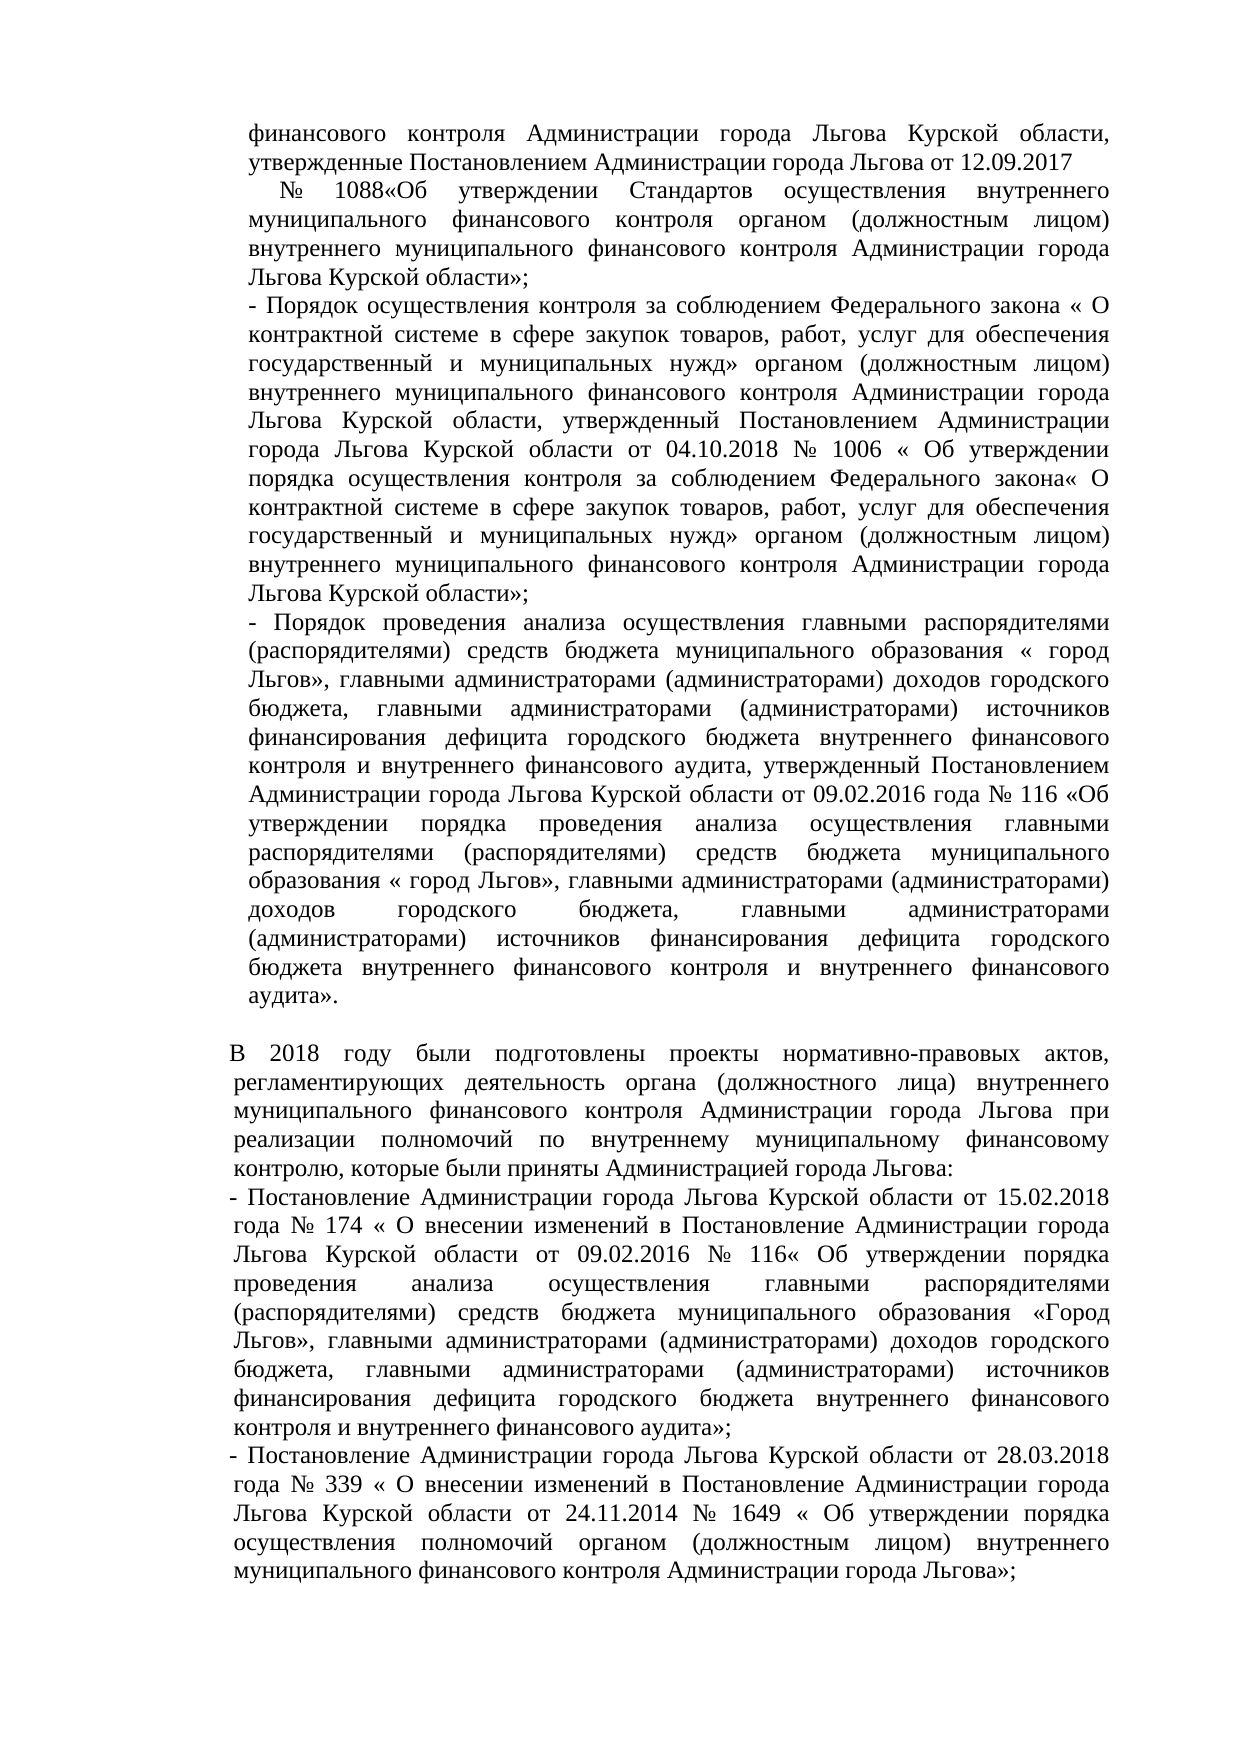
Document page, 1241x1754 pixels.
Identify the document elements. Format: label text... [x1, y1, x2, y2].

text - Постановление Администрации города Льгова Курской области от 15.02.2018 года № 174 « О внесении изменений в Постановление Администрации города Льгова Курской области от 09.02.2016 № 116« Об утверждении порядка проведения анализа осуществления главными распорядителями (распорядителями) средств бюджета муниципального образования «Город Льгов», главными администраторами (администраторами) доходов городского бюджета, главными администраторами (администраторами) источников финансирования дефицита городского бюджета внутреннего финансового контроля и внутреннего финансового аудита»; [229, 1182, 1110, 1441]
text - Постановление Администрации города Льгова Курской области от 28.03.2018 года № 339 « О внесении изменений в Постановление Администрации города Льгова Курской области от 24.11.2014 № 1649 « Об утверждении порядка осуществления полномочий органом (должностным лицом) внутреннего муниципального финансового контроля Администрации города Льгова»; [229, 1441, 1110, 1584]
text - Порядок проведения анализа осуществления главными распорядителями (распорядителями) средств бюджета муниципального образования « город Льгов», главными администраторами (администраторами) доходов городского бюджета, главными администраторами (администраторами) источников финансирования дефицита городского бюджета внутреннего финансового контроля и внутреннего финансового аудита, утвержденный Постановлением Администрации города Льгова Курской области от 09.02.2016 года № 116 «Об утверждении порядка проведения анализа осуществления главными распорядителями (распорядителями) средств бюджета муниципального образования « город Льгов», главными администраторами (администраторами) доходов городского бюджета, главными администраторами (администраторами) источников финансирования дефицита городского бюджета внутреннего финансового контроля и внутреннего финансового аудита». [248, 607, 1110, 1009]
text - Порядок осуществления контроля за соблюдением Федерального закона « О контрактной системе в сфере закупок товаров, работ, услуг для обеспечения государственный и муниципальных нужд» органом (должностным лицом) внутреннего муниципального финансового контроля Администрации города Льгова Курской области, утвержденный Постановлением Администрации города Льгова Курской области от 04.10.2018 № 1006 « Об утверждении порядка осуществления контроля за соблюдением Федерального закона« О контрактной системе в сфере закупок товаров, работ, услуг для обеспечения государственный и муниципальных нужд» органом (должностным лицом) внутреннего муниципального финансового контроля Администрации города Льгова Курской области»; [248, 291, 1110, 607]
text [248, 118, 1110, 176]
text В 2018 году были подготовлены проекты нормативно-правовых актов, регламентирующих деятельность органа (должностного лица) внутреннего муниципального финансового контроля Администрации города Льгова при реализации полномочий по внутреннему муниципальному финансовому контролю, которые были приняты Администрацией города Льгова: [229, 1038, 1110, 1182]
text № 1088«Об утверждении Стандартов осуществления внутреннего муниципального финансового контроля органом (должностным лицом) внутреннего муниципального финансового контроля Администрации города Льгова Курской области»; [248, 176, 1110, 291]
